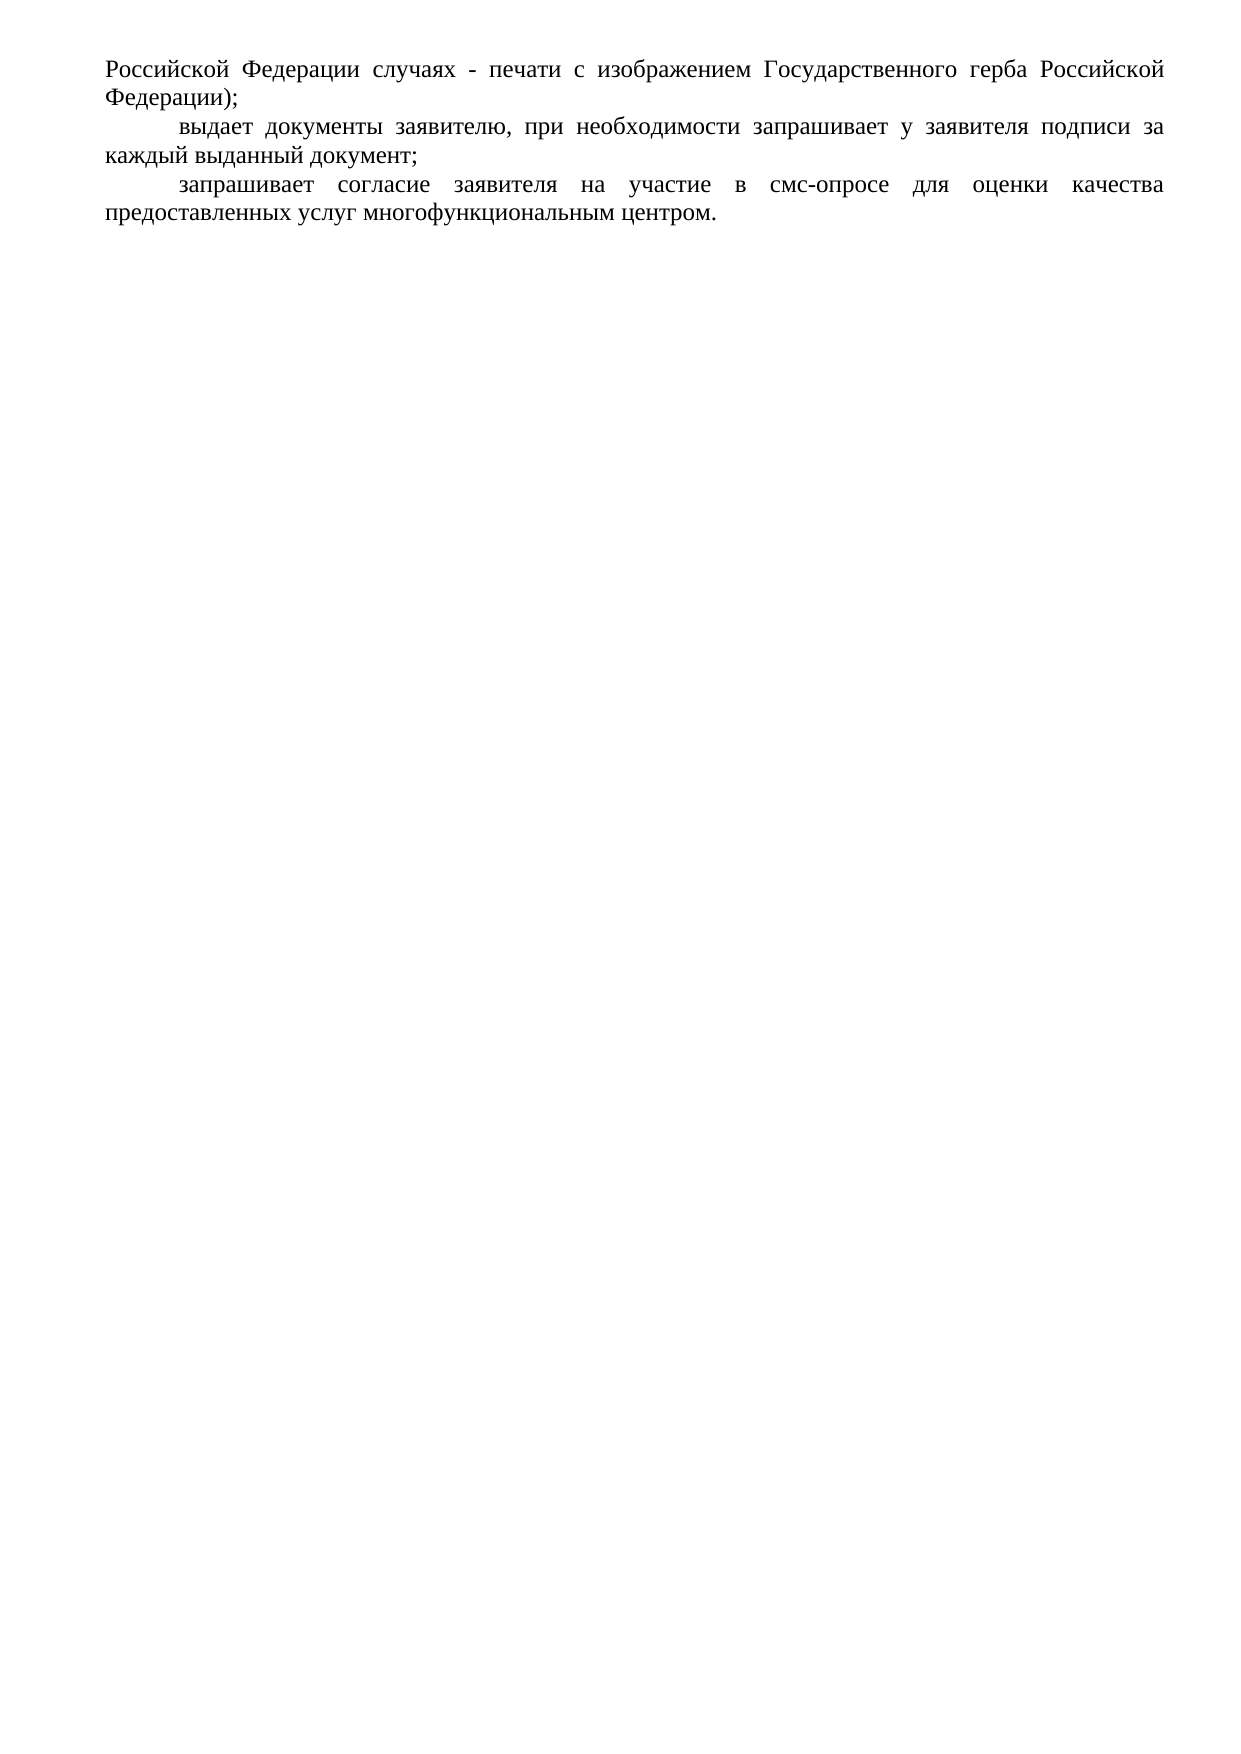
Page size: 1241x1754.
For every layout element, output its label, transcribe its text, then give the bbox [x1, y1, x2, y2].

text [105, 54, 1165, 111]
text выдает документы заявителю, при необходимости запрашивает у заявителя подписи за каждый выданный документ; [105, 111, 1165, 169]
text запрашивает согласие заявителя на участие в смс-опросе для оценки качества предоставленных услуг многофункциональным центром. [105, 169, 1165, 226]
